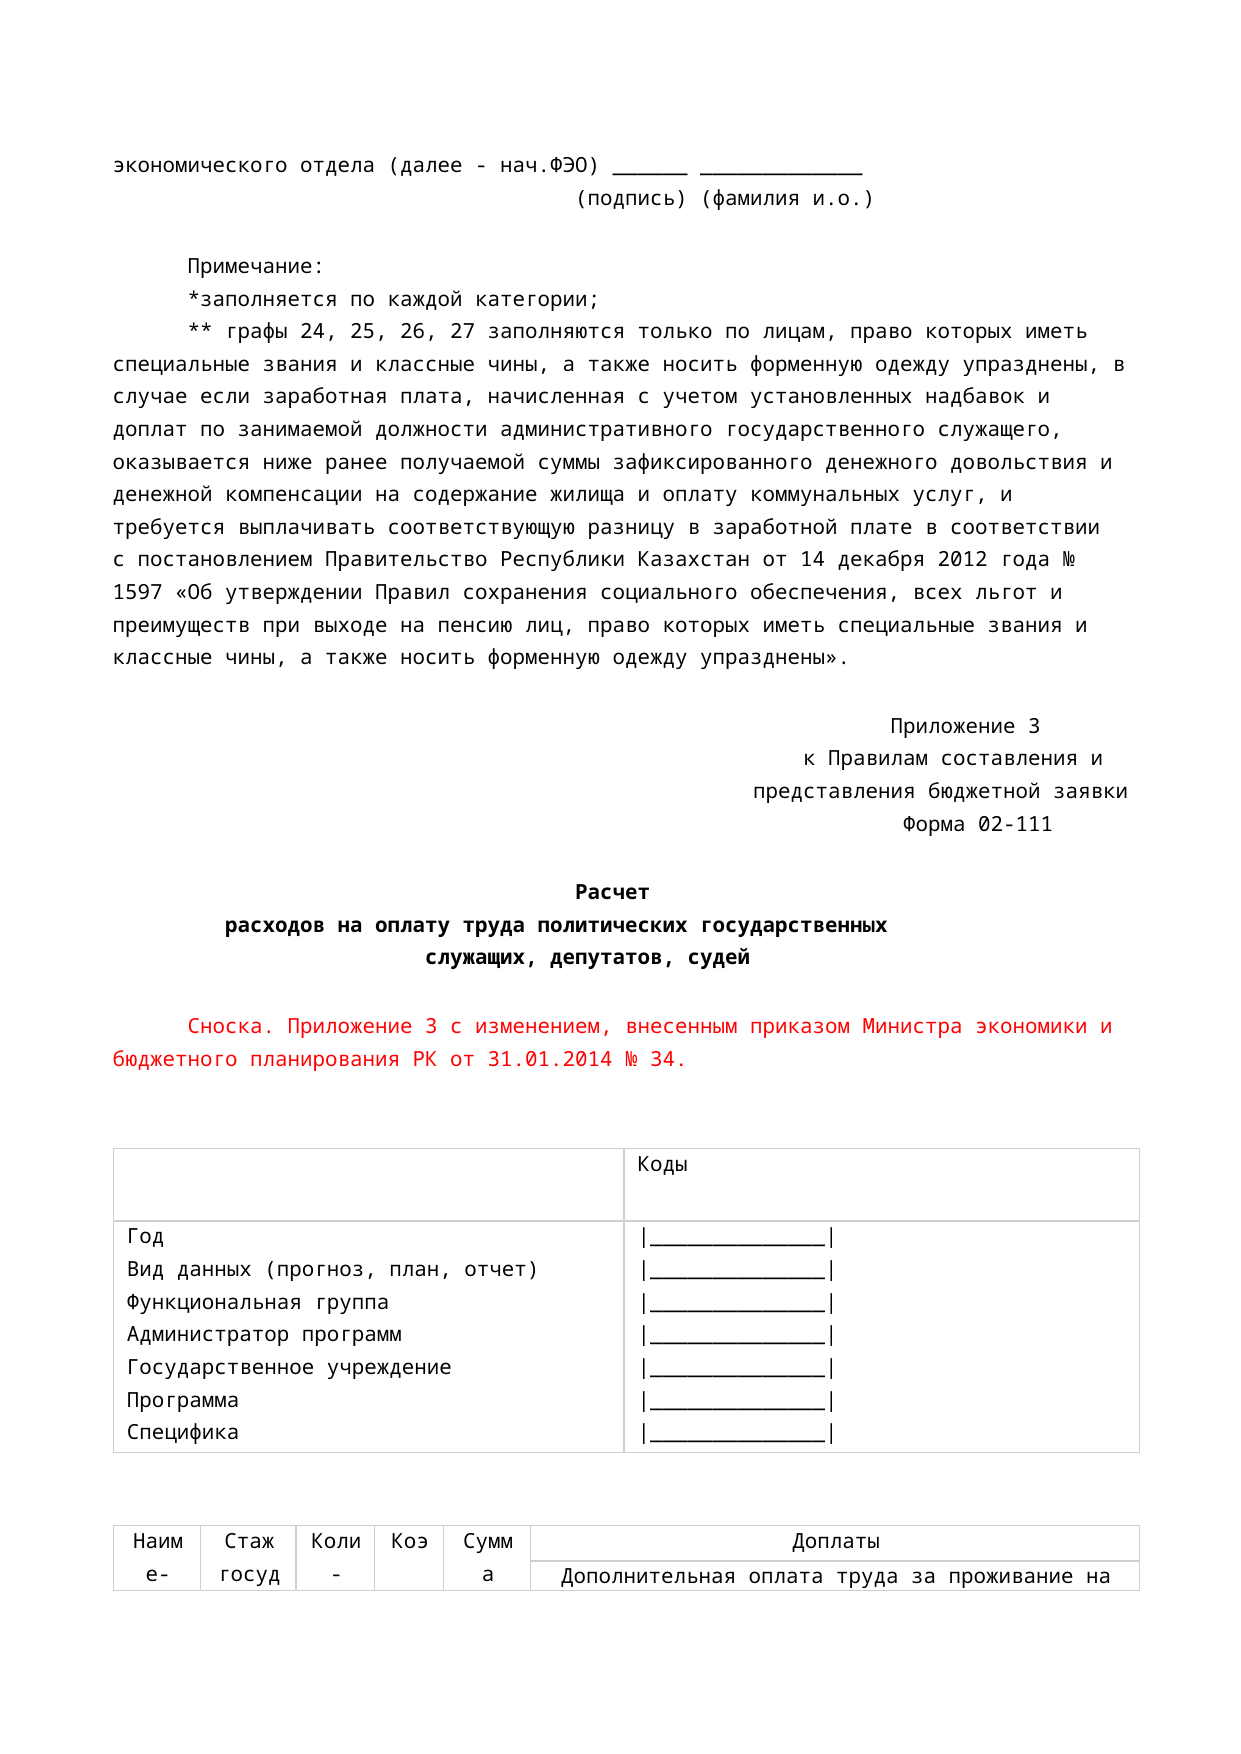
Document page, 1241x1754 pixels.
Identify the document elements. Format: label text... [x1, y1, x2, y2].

text Примечание: *заполняется по каждой категории; ** графы 24, 25, 26, 27 заполняются только по лицам, право которых иметь специальные звания и классные чины, а также носить форменную одежду упразднены, в случае если заработная плата, начисленная с учетом установленных надбавок и доплат по занимаемой должности административного государственного служащего, оказывается ниже ранее получаемой суммы зафиксированного денежного довольствия и денежной компенсации на содержание жилища и оплату коммунальных услуг, и требуется выплачивать соответствующую разницу в заработной плате в соответствии с постановлением Правительство Республики Казахстан от 14 декабря 2012 года № 1597 «Об утверждении Правил сохранения социального обеспечения, всех льгот и преимуществ при выходе на пенсию лиц, право которых иметь специальные звания и классные чины, а также носить форменную одежду упразднены». [112, 251, 1128, 671]
table_cell Год Вид данных (прогноз, план, отчет) Функциональная группа Администратор программ Государственное учреждение Программа Специфика [114, 1222, 623, 1452]
text Приложение 3 к Правилам составления и представления бюджетной заявки Форма 02-111 [112, 711, 1128, 837]
text Сноска. Приложение 3 с изменением, внесенным приказом Министра экономики и бюджетного планирования РК от 31.01.2014 № 34. [112, 1011, 1128, 1072]
table_header Доплаты [531, 1526, 1139, 1560]
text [112, 150, 1128, 211]
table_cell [531, 1562, 1139, 1590]
table_header Стаж государ- ственной службы в годах [201, 1526, 295, 1590]
table_header [114, 1149, 623, 1220]
table_header Наиме- нование долж- ностей [114, 1526, 200, 1590]
table_header Коэф. [375, 1526, 443, 1590]
table_header Коды [625, 1149, 1139, 1220]
table_cell |______________| |______________| |______________| |______________| |______________| |______________| |______________| [625, 1222, 1139, 1452]
text Расчет расходов на оплату труда политических государственных служащих, депутатов, судей [112, 877, 1128, 971]
table_header Коли- чество штат- ных единиц [297, 1526, 374, 1590]
